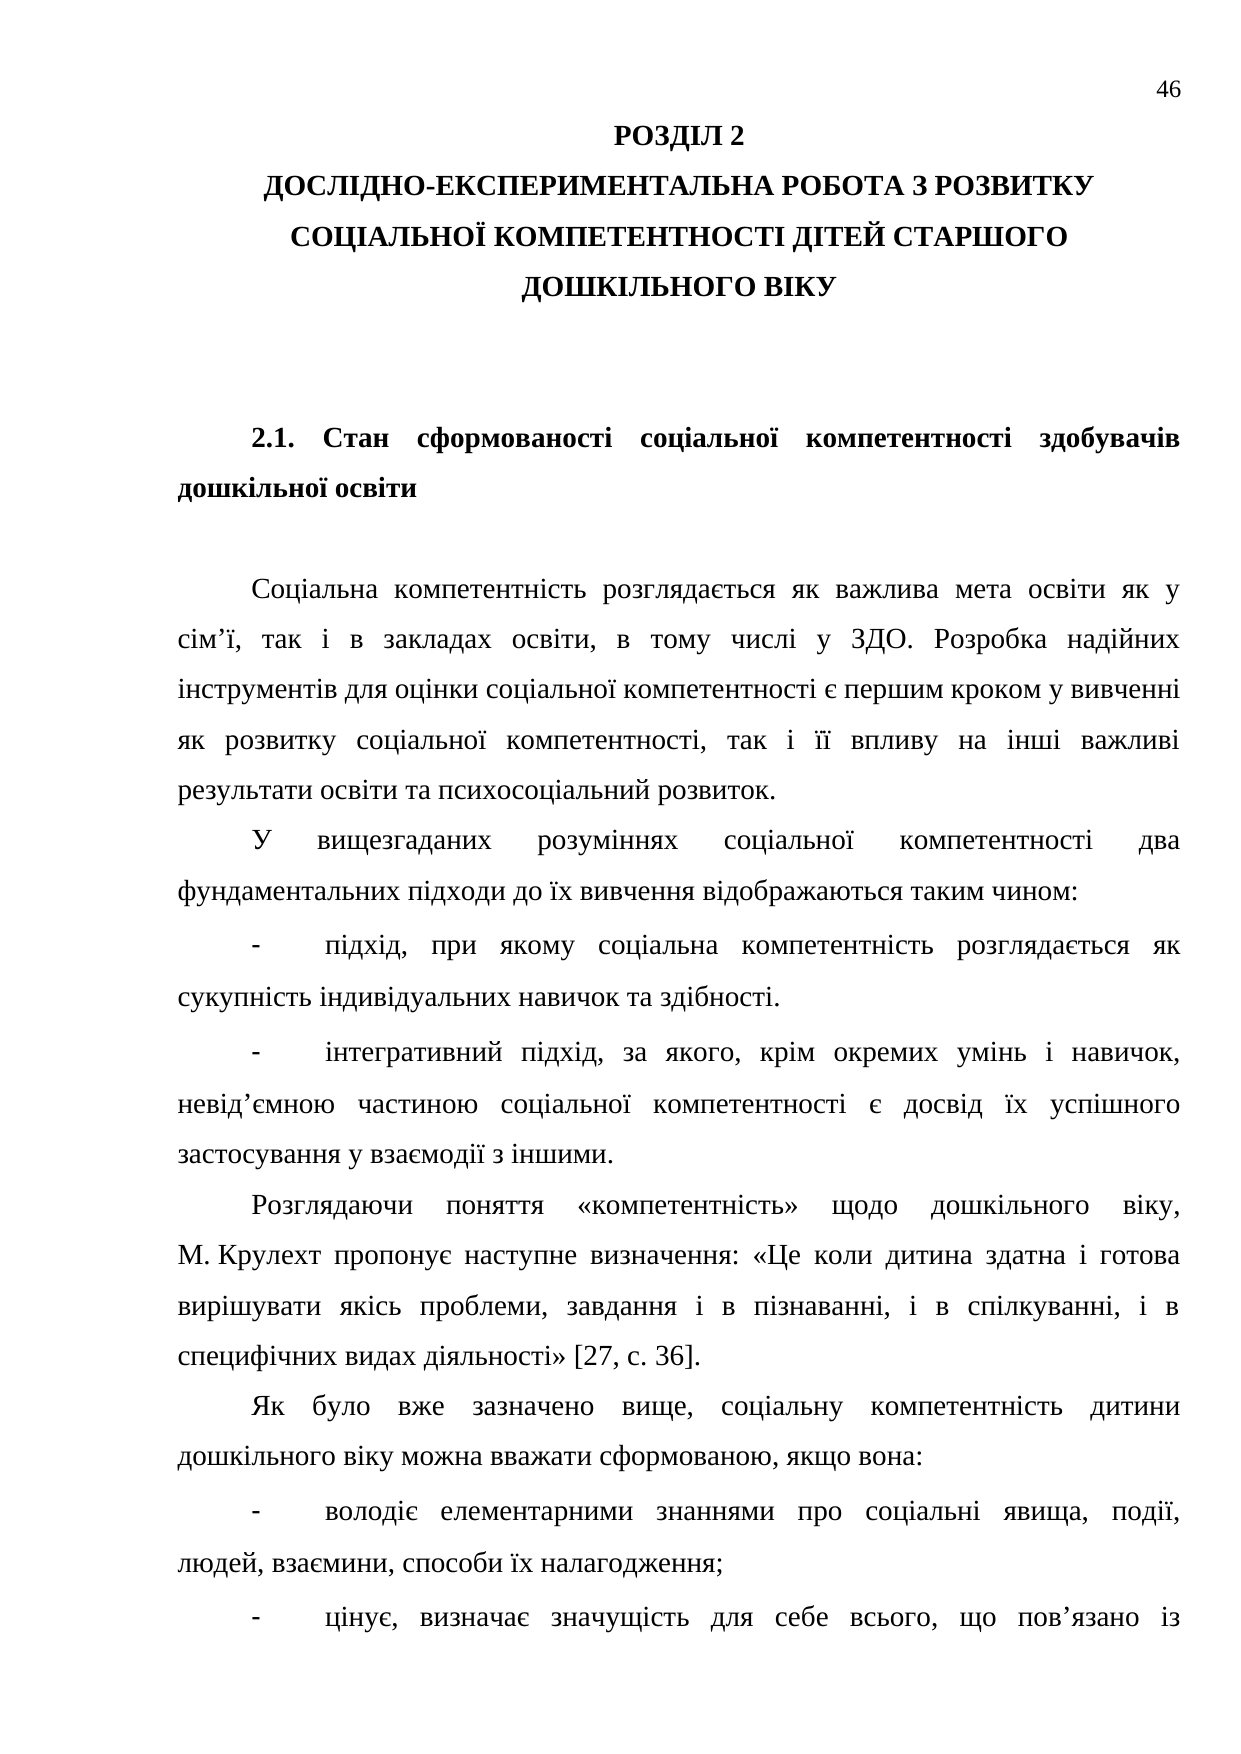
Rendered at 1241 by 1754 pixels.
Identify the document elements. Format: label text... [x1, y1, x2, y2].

list володіє елементарними знаннями про соціальні явища, події, людей, взаємини, способи їх налагодження; [177, 1489, 1181, 1579]
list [177, 1596, 1181, 1635]
text Розглядаючи поняття «компетентність» щодо дошкільного віку, М. Крулехт пропонує наступне визначення: «Це коли дитина здатна і готова вирішувати якісь проблеми, завдання і в пізнаванні, і в спілкуванні, і в специфічних видах діяльності» [27, с. 36]. [177, 1187, 1181, 1371]
text Соціальна компетентність розглядається як важлива мета освіти як у сім’ї, так і в закладах освіти, в тому числі у ЗДО. Розробка надійних інструментів для оцінки соціальної компетентності є першим кроком у вивченні як розвитку соціальної компетентності, так і її впливу на інші важливі результати освіти та психосоціальний розвиток. [177, 571, 1181, 806]
text ДОСЛІДНО-ЕКСПЕРИМЕНТАЛЬНА РОБОТА З РОЗВИТКУ СОЦІАЛЬНОЇ КОМПЕТЕНТНОСТІ ДІТЕЙ СТАРШОГО ДОШКІЛЬНОГО ВІКУ [177, 168, 1181, 303]
text РОЗДІЛ 2 [177, 118, 1181, 152]
list інтегративний підхід, за якого, крім окремих умінь і навичок, невід’ємною частиною соціальної компетентності є досвід їх успішного застосування у взаємодії з іншими. [177, 1030, 1181, 1170]
text Як було вже зазначено вище, соціальну компетентність дитини дошкільного віку можна вважати сформованою, якщо вона: [177, 1388, 1181, 1472]
text 2.1. Стан сформованості соціальної компетентності здобувачів дошкільної освіти [177, 420, 1181, 504]
text У вищезгаданих розуміннях соціальної компетентності два фундаментальних підходи до їх вивчення відображаються таким чином: [177, 822, 1181, 906]
list підхід, при якому соціальна компетентність розглядається як сукупність індивідуальних навичок та здібності. [177, 923, 1181, 1013]
